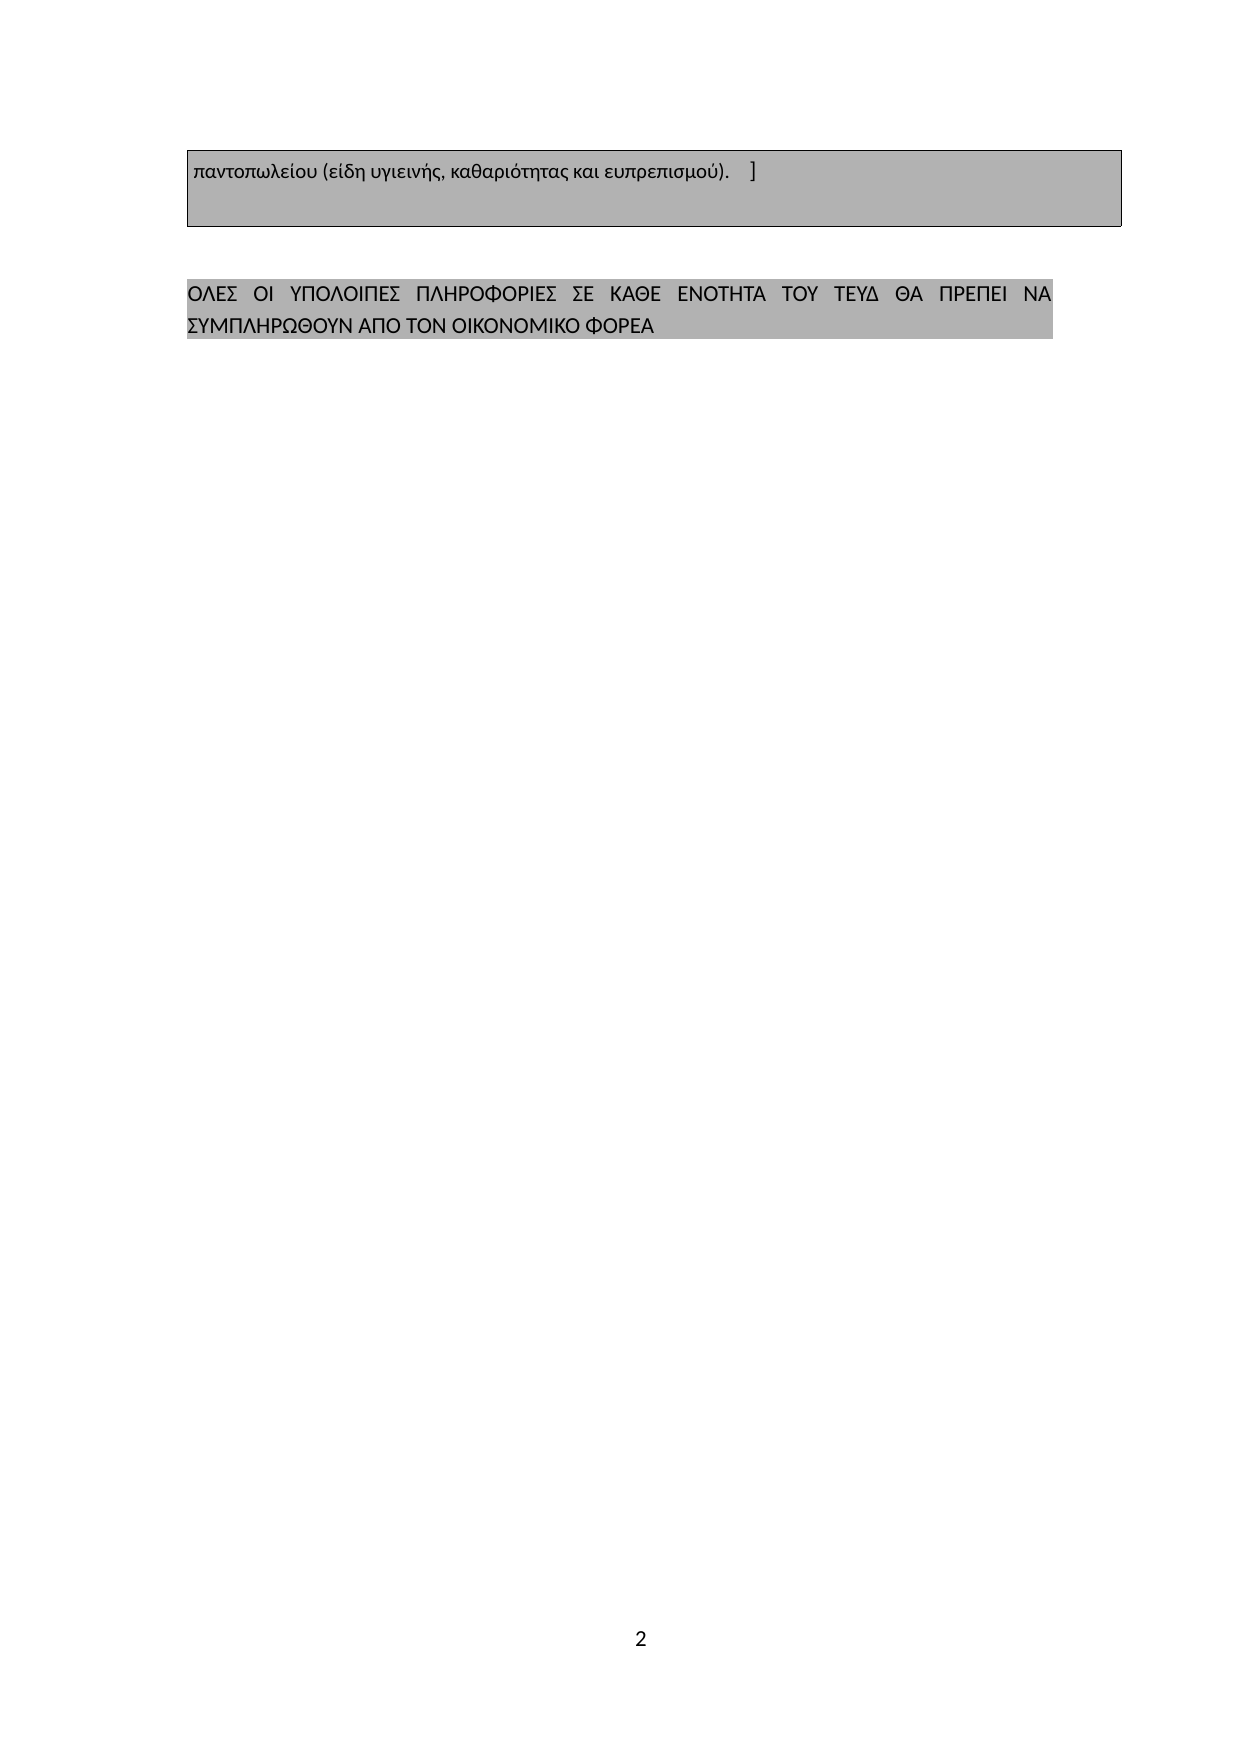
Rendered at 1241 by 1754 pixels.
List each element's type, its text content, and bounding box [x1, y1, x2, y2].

text ΟΛΕΣ ΟΙ ΥΠΟΛΟΙΠΕΣ ΠΛΗΡΟΦΟΡΙΕΣ ΣΕ ΚΑΘΕ ΕΝΟΤΗΤΑ ΤΟΥ ΤΕΥΔ ΘΑ ΠΡΕΠΕΙ ΝΑ ΣΥΜΠΛΗΡΩΘΟΥΝ ΑΠΟ ΤΟΝ ΟΙΚΟΝΟΜΙΚΟ ΦΟΡΕΑ [187, 279, 1053, 339]
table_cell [188, 151, 1121, 226]
